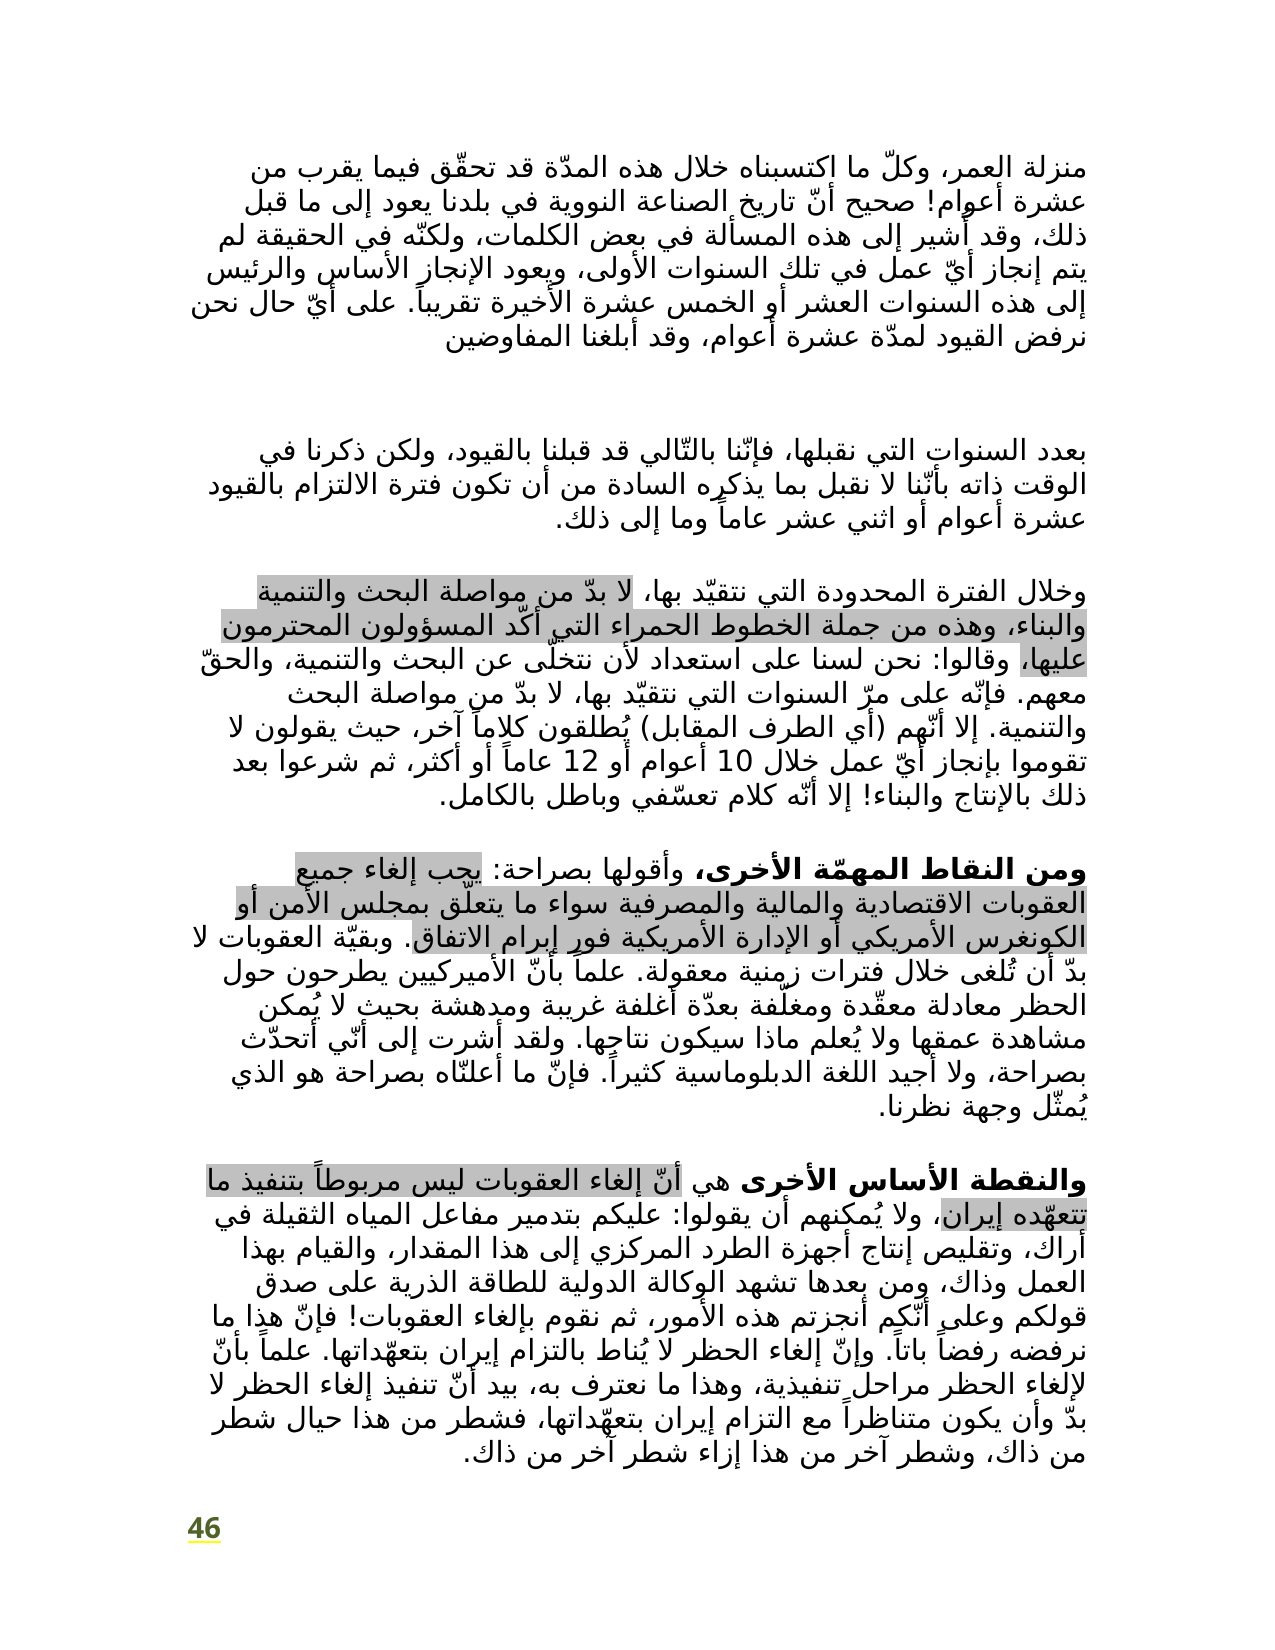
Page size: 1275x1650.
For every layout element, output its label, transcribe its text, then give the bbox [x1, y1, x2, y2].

text والنقطة الأساس الأخرى هي أنّ إلغاء العقوبات ليس مربوطاً بتنفيذ ما تتعهّده إيران، ولا يُمكنهم أن يقولوا: عليكم بتدمير مفاعل المياه الثقيلة في أراك، وتقليص إنتاج أجهزة الطرد المركزي إلى هذا المقدار، والقيام بهذا العمل وذاك، ومن بعدها تشهد الوكالة الدولية للطاقة الذرية على صدق قولكم وعلى أنّكم أنجزتم هذه الأمور، ثم نقوم بإلغاء العقوبات! فإنّ هذا ما نرفضه رفضاً باتاً. وإنّ إلغاء الحظر لا يُناط بالتزام إيران بتعهّداتها. علماً بأنّ لإلغاء الحظر مراحل تنفيذية، وهذا ما نعترف به، بيد أنّ تنفيذ إلغاء الحظر لا بدّ وأن يكون متناظراً مع التزام إيران بتعهّداتها، فشطر من هذا حيال شطر من ذاك، وشطر آخر من هذا إزاء شطر آخر من ذاك. [187, 1163, 1087, 1469]
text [187, 150, 1087, 354]
text ومن النقاط المهمّة الأخرى، وأقولها بصراحة: يجب إلغاء جميع العقوبات الاقتصادية والمالية والمصرفية سواء ما يتعلّق بمجلس الأمن أو الكونغرس الأمريكي أو الإدارة الأمريكية فور إبرام الاتفاق. وبقيّة العقوبات لا بدّ أن تُلغى خلال فترات زمنية معقولة. علماً بأنّ الأميركيين يطرحون حول الحظر معادلة معقّدة ومغلّفة بعدّة أغلفة غريبة ومدهشة بحيث لا يُمكن مشاهدة عمقها ولا يُعلم ماذا سيكون نتاجها. ولقد أشرت إلى أنّي أتحدّث بصراحة، ولا أجيد اللغة الدبلوماسية كثيراً. فإنّ ما أعلنّاه بصراحة هو الذي يُمثّل وجهة نظرنا. [187, 852, 1087, 1124]
text وخلال الفترة المحدودة التي نتقيّد بها، لا بدّ من مواصلة البحث والتنمية والبناء، وهذه من جملة الخطوط الحمراء التي أكّد المسؤولون المحترمون عليها، وقالوا: نحن لسنا على استعداد لأن نتخلّى عن البحث والتنمية، والحقّ معهم. فإنّه على مرّ السنوات التي نتقيّد بها، لا بدّ من مواصلة البحث والتنمية. إلا أنّهم (أي الطرف المقابل) يُطلقون كلاماً آخر، حيث يقولون لا تقوموا بإنجاز أيّ عمل خلال 10 أعوام أو 12 عاماً أو أكثر، ثم شرعوا بعد ذلك بالإنتاج والبناء! إلا أنّه كلام تعسّفي وباطل بالكامل. [187, 575, 1087, 812]
text بعدد السنوات التي نقبلها، فإنّنا بالتّالي قد قبلنا بالقيود، ولكن ذكرنا في الوقت ذاته بأنّنا لا نقبل بما يذكره السادة من أن تكون فترة الالتزام بالقيود عشرة أعوام أو اثني عشر عاماً وما إلى ذلك. [187, 433, 1087, 535]
